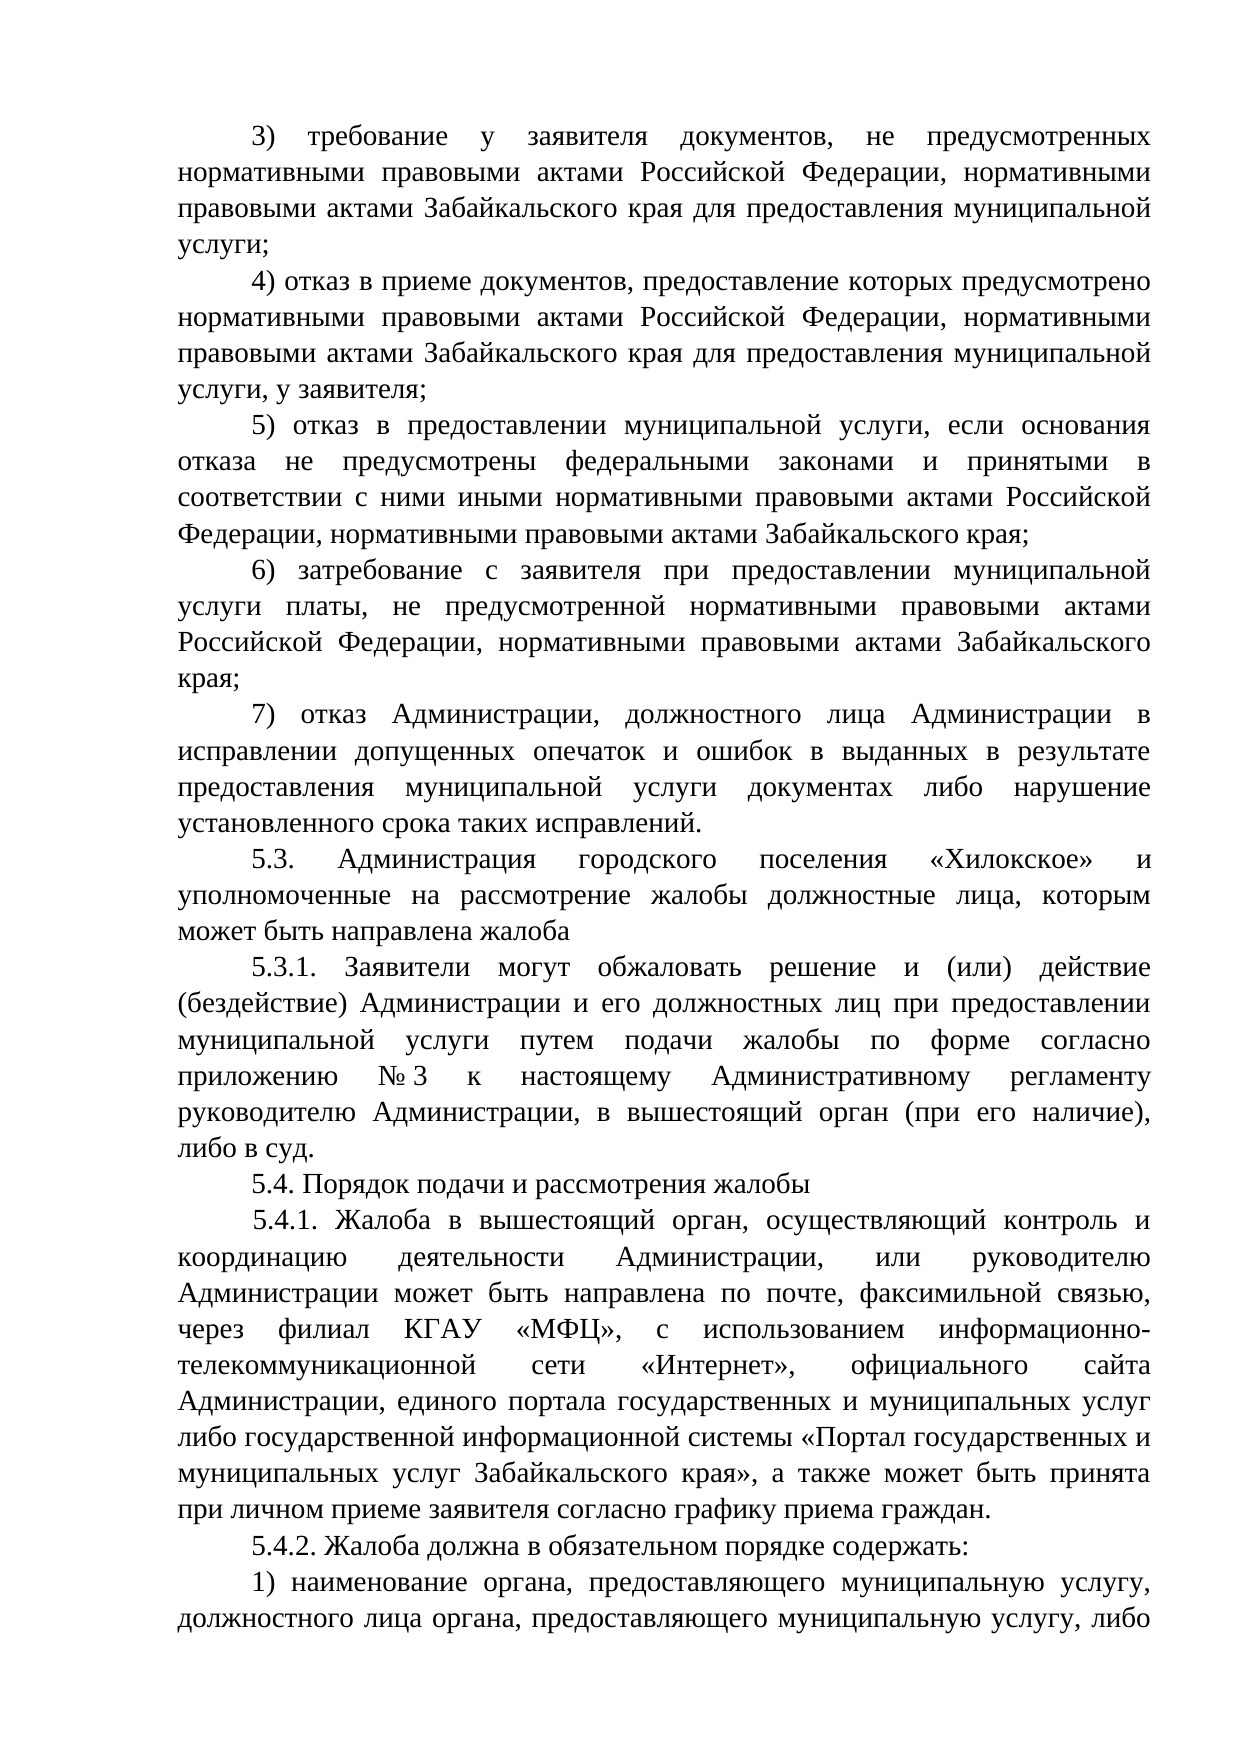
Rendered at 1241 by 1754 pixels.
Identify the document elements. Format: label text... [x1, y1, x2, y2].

text 5.4.1. Жалоба в вышестоящий орган, осуществляющий контроль и координацию деятельности Администрации, или руководителю Администрации может быть направлена по почте, факсимильной связью, через филиал КГАУ «МФЦ», с использованием информационно-телекоммуникационной сети «Интернет», официального сайта Администрации, единого портала государственных и муниципальных услуг либо государственной информационной системы «Портал государственных и муниципальных услуг Забайкальского края», а также может быть принята при личном приеме заявителя согласно графику приема граждан. [177, 1202, 1152, 1525]
text 6) затребование с заявителя при предоставлении муниципальной услуги платы, не предусмотренной нормативными правовыми актами Российской Федерации, нормативными правовыми актами Забайкальского края; [177, 552, 1152, 694]
text 4) отказ в приеме документов, предоставление которых предусмотрено нормативными правовыми актами Российской Федерации, нормативными правовыми актами Забайкальского края для предоставления муниципальной услуги, у заявителя; [177, 263, 1152, 405]
text 5.3.1. Заявители могут обжаловать решение и (или) действие (бездействие) Администрации и его должностных лиц при предоставлении муниципальной услуги путем подачи жалобы по форме согласно приложению № 3 к настоящему Административному регламенту руководителю Администрации, в вышестоящий орган (при его наличие), либо в суд. [177, 949, 1152, 1164]
text 5.4. Порядок подачи и рассмотрения жалобы [177, 1166, 1152, 1200]
text 5) отказ в предоставлении муниципальной услуги, если основания отказа не предусмотрены федеральными законами и принятыми в соответствии с ними иными нормативными правовыми актами Российской Федерации, нормативными правовыми актами Забайкальского края; [177, 407, 1152, 549]
text 5.4.2. Жалоба должна в обязательном порядке содержать: [177, 1528, 1152, 1561]
text 7) отказ Администрации, должностного лица Администрации в исправлении допущенных опечаток и ошибок в выданных в результате предоставления муниципальной услуги документах либо нарушение установленного срока таких исправлений. [177, 696, 1152, 838]
text 3) требование у заявителя документов, не предусмотренных нормативными правовыми актами Российской Федерации, нормативными правовыми актами Забайкальского края для предоставления муниципальной услуги; [177, 118, 1152, 260]
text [177, 1564, 1152, 1634]
text 5.3. Администрация городского поселения «Хилокское» и уполномоченные на рассмотрение жалобы должностные лица, которым может быть направлена жалоба [177, 841, 1152, 947]
